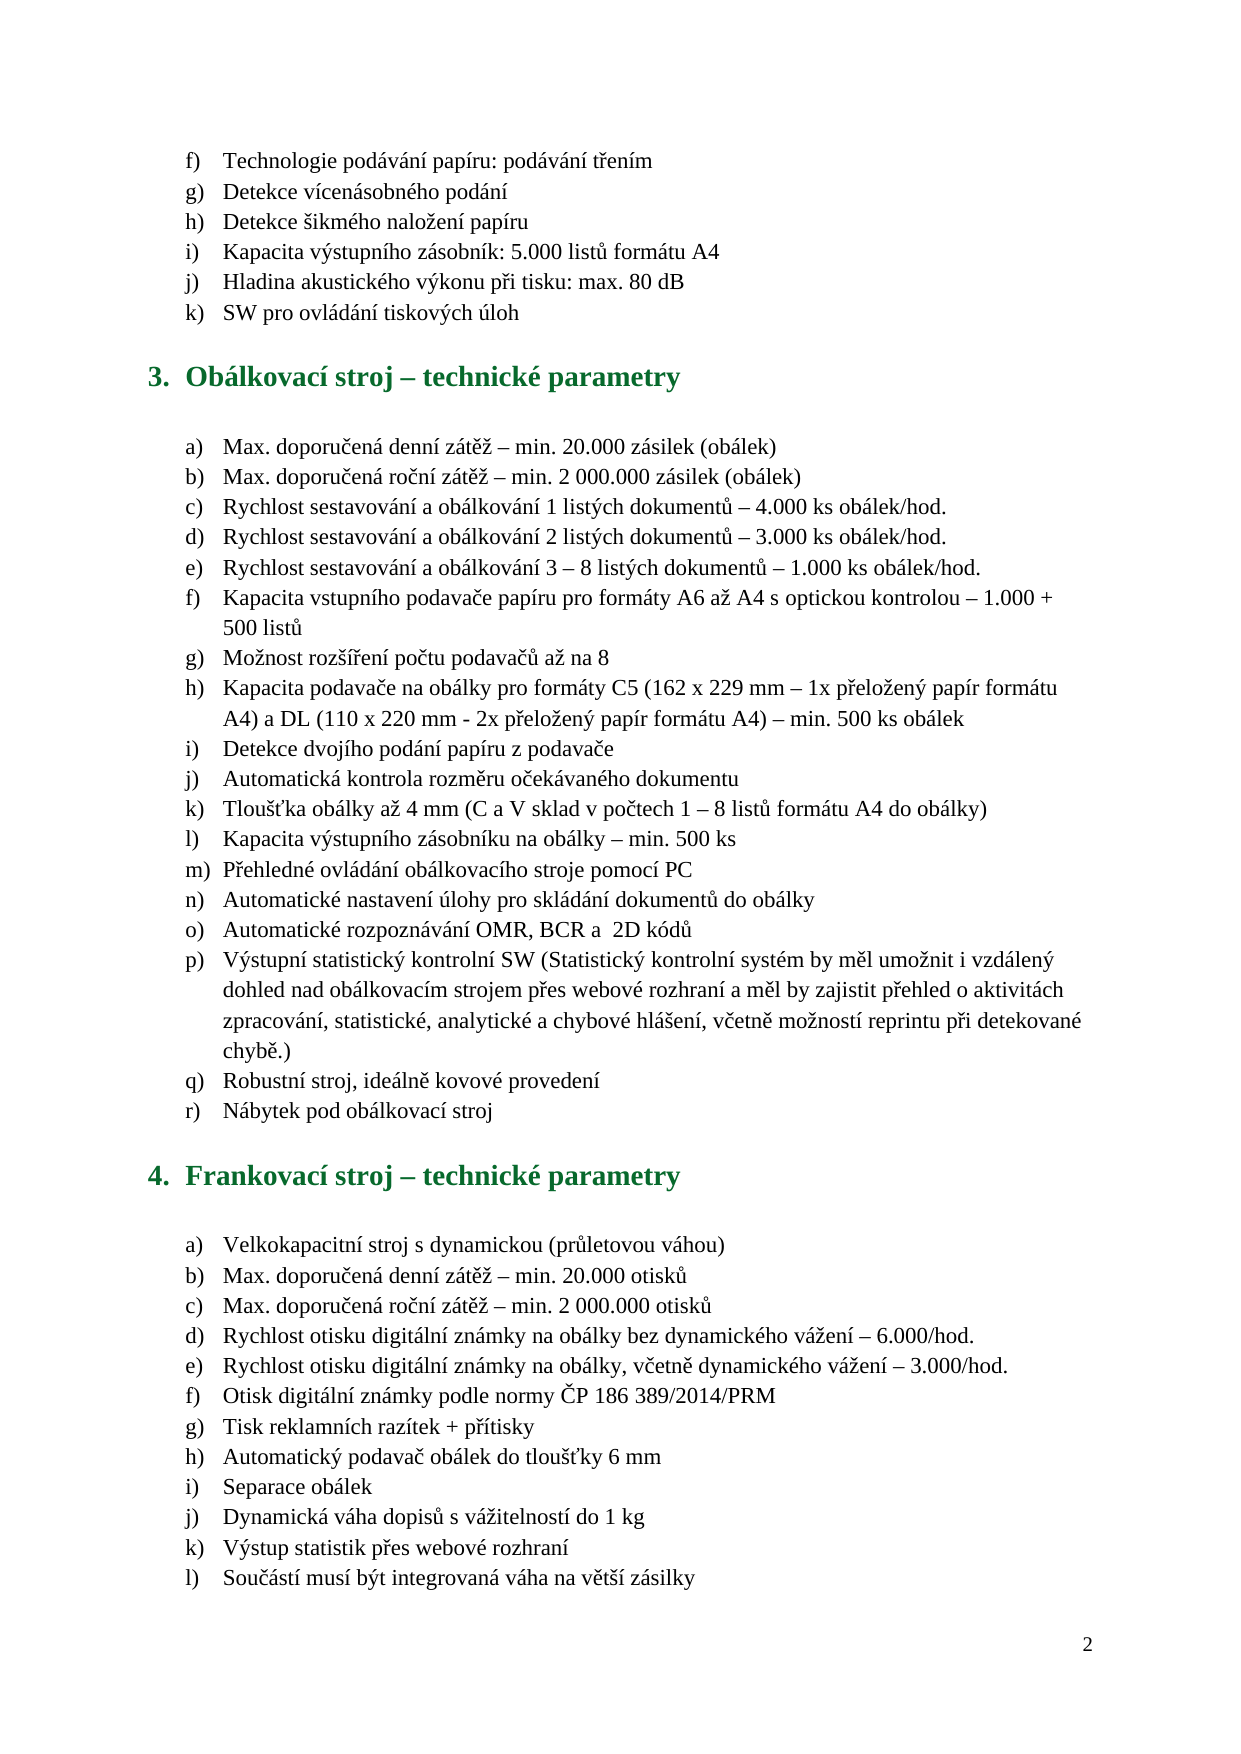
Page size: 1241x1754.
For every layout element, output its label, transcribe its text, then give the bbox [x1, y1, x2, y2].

list Rychlost sestavování a obálkování 2 listých dokumentů – 3.000 ks obálek/hod. [185, 523, 1093, 550]
list Dynamická váha dopisů s vážitelností do 1 kg [185, 1503, 1093, 1530]
list Rychlost sestavování a obálkování 1 listých dokumentů – 4.000 ks obálek/hod. [185, 493, 1093, 519]
list Automatické nastavení úlohy pro skládání dokumentů do obálky [185, 886, 1093, 912]
list Velkokapacitní stroj s dynamickou (průletovou váhou) [185, 1232, 1093, 1258]
list Možnost rozšíření počtu podavačů až na 8 [185, 644, 1093, 671]
list Technologie podávání papíru: podávání třením [185, 148, 1093, 174]
list Nábytek pod obálkovací stroj [185, 1097, 1093, 1124]
list Automatické rozpoznávání OMR, BCR a 2D kódů [185, 916, 1093, 942]
list Kapacita podavače na obálky pro formáty C5 (162 x 229 mm – 1x přeložený papír formátu A4) a DL (110 x 220 mm - 2x přeložený papír formátu A4) – min. 500 ks obálek [185, 674, 1093, 731]
list Max. doporučená roční zátěž – min. 2 000.000 otisků [185, 1292, 1093, 1318]
list Separace obálek [185, 1473, 1093, 1499]
list Max. doporučená denní zátěž – min. 20.000 otisků [185, 1262, 1093, 1288]
list Součástí musí být integrovaná váha na větší zásilky [185, 1564, 1093, 1590]
list Frankovací stroj – technické parametry [148, 1158, 1093, 1191]
list Přehledné ovládání obálkovacího stroje pomocí PC [185, 856, 1093, 882]
list Detekce vícenásobného podání [185, 178, 1093, 204]
list Robustní stroj, ideálně kovové provedení [185, 1067, 1093, 1093]
list Max. doporučená roční zátěž – min. 2 000.000 zásilek (obálek) [185, 463, 1093, 489]
list Kapacita vstupního podavače papíru pro formáty A6 až A4 s optickou kontrolou – 1.000 + 500 listů [185, 584, 1093, 640]
list Tisk reklamních razítek + přítisky [185, 1413, 1093, 1439]
list Kapacita výstupního zásobník: 5.000 listů formátu A4 [185, 238, 1093, 264]
list Výstupní statistický kontrolní SW (Statistický kontrolní systém by měl umožnit i vzdálený dohled nad obálkovacím strojem přes webové rozhraní a měl by zajistit přehled o aktivitách zpracování, statistické, analytické a chybové hlášení, včetně možností reprintu při detekované chybě.) [185, 946, 1093, 1063]
list SW pro ovládání tiskových úloh [185, 299, 1093, 325]
list Automatická kontrola rozměru očekávaného dokumentu [185, 765, 1093, 791]
list Max. doporučená denní zátěž – min. 20.000 zásilek (obálek) [185, 433, 1093, 459]
list Obálkovací stroj – technické parametry [148, 359, 1093, 393]
list Rychlost sestavování a obálkování 3 – 8 listých dokumentů – 1.000 ks obálek/hod. [185, 554, 1093, 580]
list Detekce dvojího podání papíru z podavače [185, 735, 1093, 761]
list Rychlost otisku digitální známky na obálky, včetně dynamického vážení – 3.000/hod. [185, 1352, 1093, 1379]
list Tloušťka obálky až 4 mm (C a V sklad v počtech 1 – 8 listů formátu A4 do obálky) [185, 795, 1093, 822]
list Otisk digitální známky podle normy ČP 186 389/2014/PRM [185, 1383, 1093, 1409]
list Výstup statistik přes webové rozhraní [185, 1534, 1093, 1560]
list Rychlost otisku digitální známky na obálky bez dynamického vážení – 6.000/hod. [185, 1322, 1093, 1348]
list Hladina akustického výkonu při tisku: max. 80 dB [185, 268, 1093, 295]
list Kapacita výstupního zásobníku na obálky – min. 500 ks [185, 826, 1093, 852]
list Automatický podavač obálek do tloušťky 6 mm [185, 1443, 1093, 1469]
list Detekce šikmého naložení papíru [185, 208, 1093, 234]
